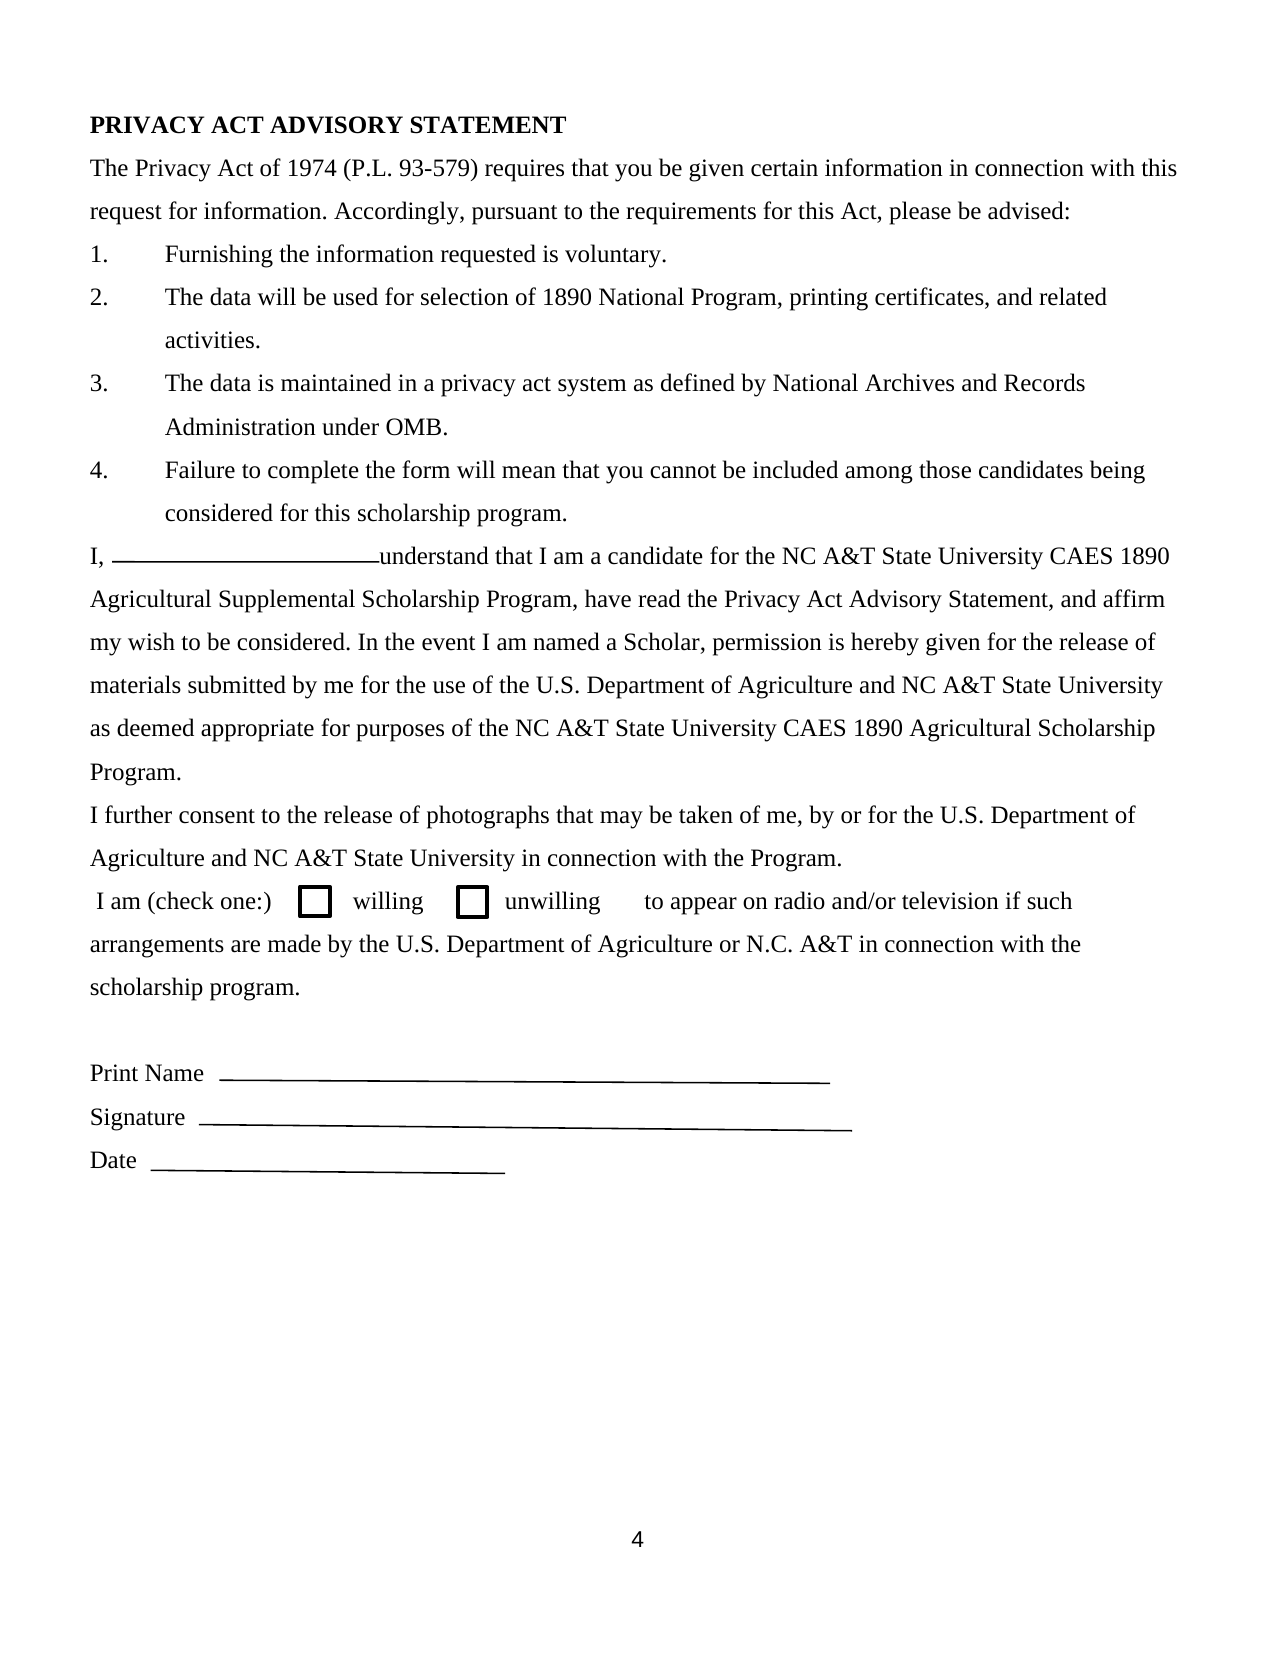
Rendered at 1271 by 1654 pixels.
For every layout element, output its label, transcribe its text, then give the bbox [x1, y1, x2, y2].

text I am (check one:) willing unwilling to appear on radio and/or television if such arrangements are made by the U.S. Department of Agriculture or N.C. A&T in connection with the scholarship program. [89, 886, 1185, 1001]
text 3. The data is maintained in a privacy act system as defined by National Archives and Records Administration under OMB. [89, 368, 1185, 440]
text 2. The data will be used for selection of 1890 National Program, printing certificates, and related activities. [89, 282, 1185, 354]
text Print Name [89, 1058, 1185, 1087]
text I further consent to the release of photographs that may be taken of me, by or for the U.S. Department of Agriculture and NC A&T State University in connection with the Program. [89, 800, 1185, 872]
text The Privacy Act of 1974 (P.L. 93-579) requires that you be given certain information in connection with this request for information. Accordingly, pursuant to the requirements for this Act, please be advised: [89, 153, 1185, 225]
text PRIVACY ACT ADVISORY STATEMENT [89, 110, 1185, 138]
text Date [89, 1145, 1185, 1173]
text 1. Furnishing the information requested is voluntary. [89, 239, 1185, 268]
text Signature [89, 1102, 1185, 1130]
text 4. Failure to complete the form will mean that you cannot be included among those candidates being considered for this scholarship program. [89, 455, 1185, 527]
text I, understand that I am a candidate for the NC A&T State University CAES 1890 Agricultural Supplemental Scholarship Program, have read the Privacy Act Advisory Statement, and affirm my wish to be considered. In the event I am named a Scholar, permission is hereby given for the release of materials submitted by me for the use of the U.S. Department of Agriculture and NC A&T State University as deemed appropriate for purposes of the NC A&T State University CAES 1890 Agricultural Scholarship Program. [89, 541, 1185, 785]
